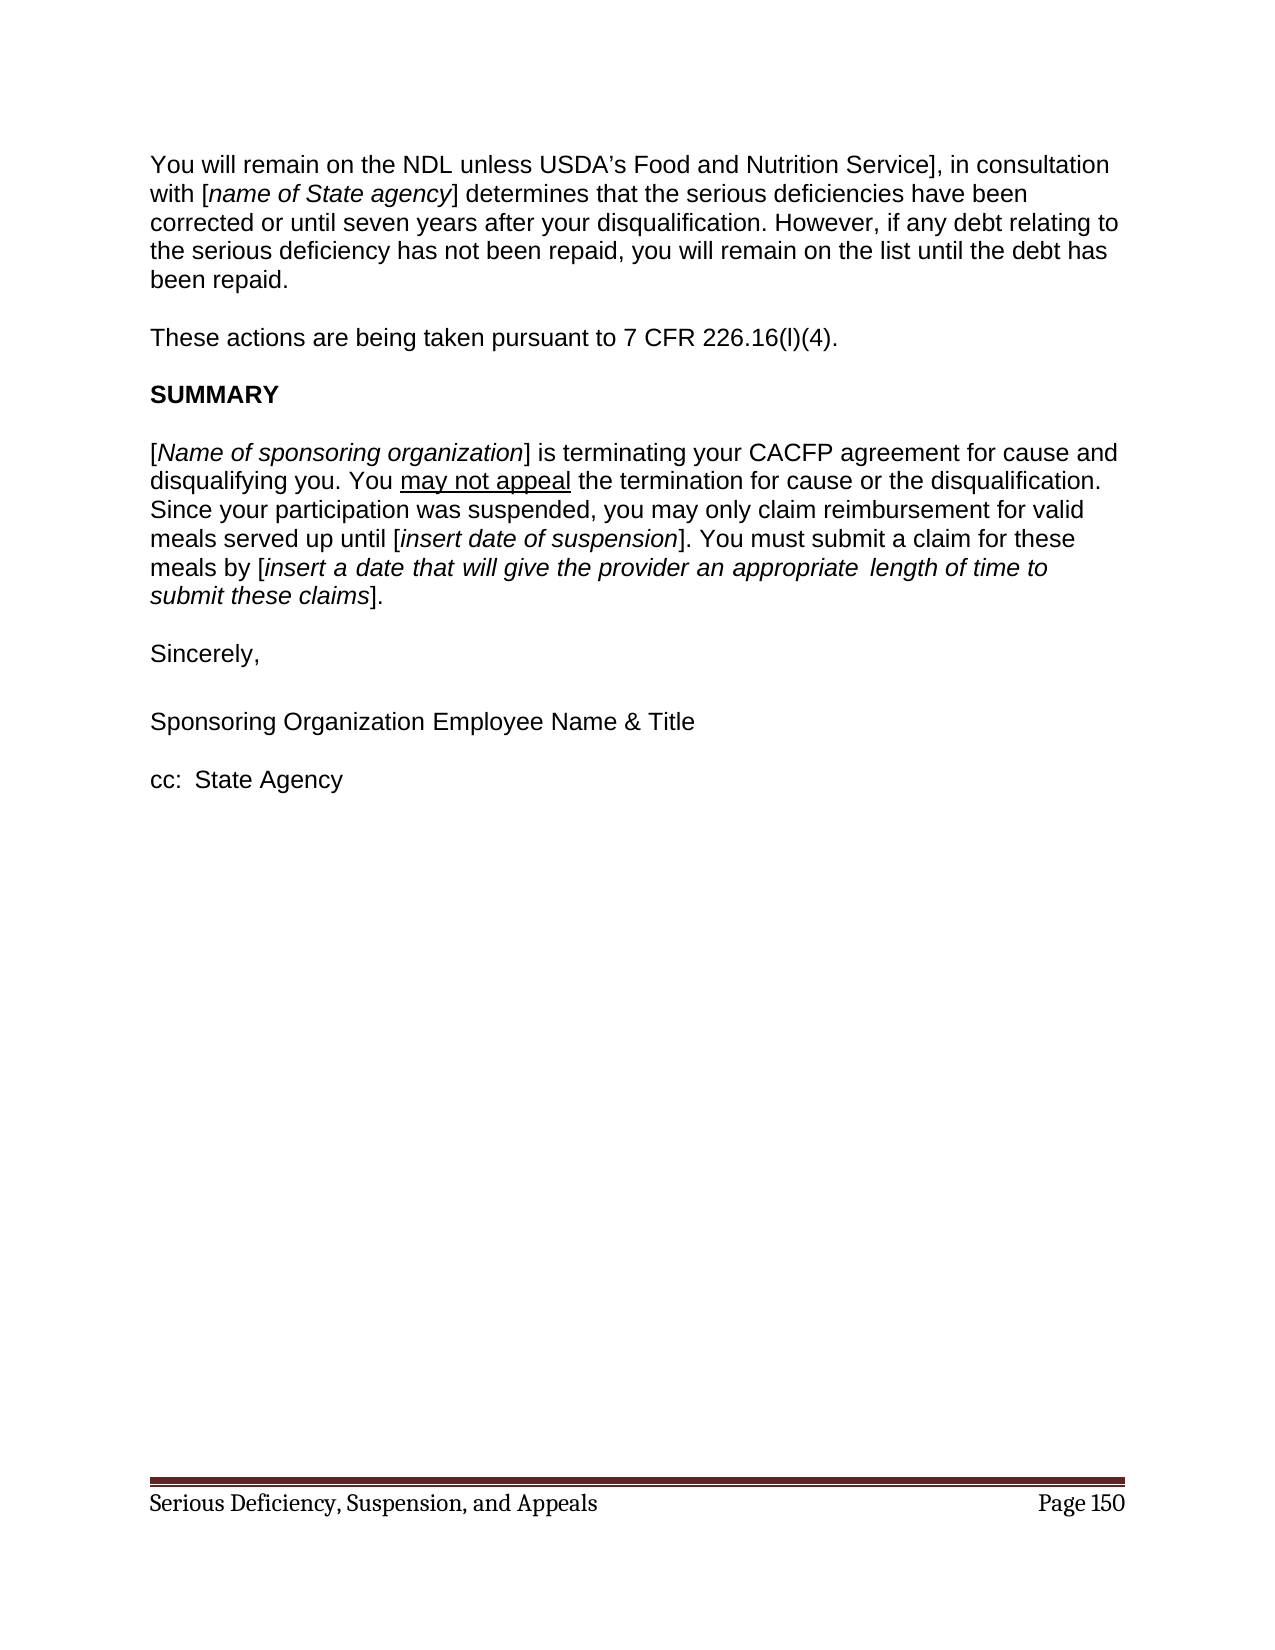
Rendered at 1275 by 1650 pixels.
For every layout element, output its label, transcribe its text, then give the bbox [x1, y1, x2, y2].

text Sincerely, [150, 639, 1127, 667]
text cc: State AgencyPrototype Letter 24: Notice of Termination and Disqualification - Imminent Threat to Health or Safety after sponsoring organization prevails in appeal [150, 765, 1125, 793]
text [Name of sponsoring organization] is terminating your CACFP agreement for cause and disqualifying you. You may not appeal the termination for cause or the disqualification. Since your participation was suspended, you may only claim reimbursement for valid meals served up until [insert date of suspension]. You must submit a claim for these meals by [insert a date that will give the provider an appropriate length of time to submit these claims]. [150, 437, 1125, 610]
text SUMMARY [150, 380, 1125, 409]
text These actions are being taken pursuant to 7 CFR 226.16(l)(4). [150, 322, 1125, 351]
text You will remain on the NDL unless USDA’s Food and Nutrition Service], in consultation with [name of State agency] determines that the serious deficiencies have been corrected or until seven years after your disqualification. However, if any debt relating to the serious deficiency has not been repaid, you will remain on the list until the debt has been repaid. [150, 150, 1125, 294]
text Sponsoring Organization Employee Name & Title [150, 707, 1100, 736]
